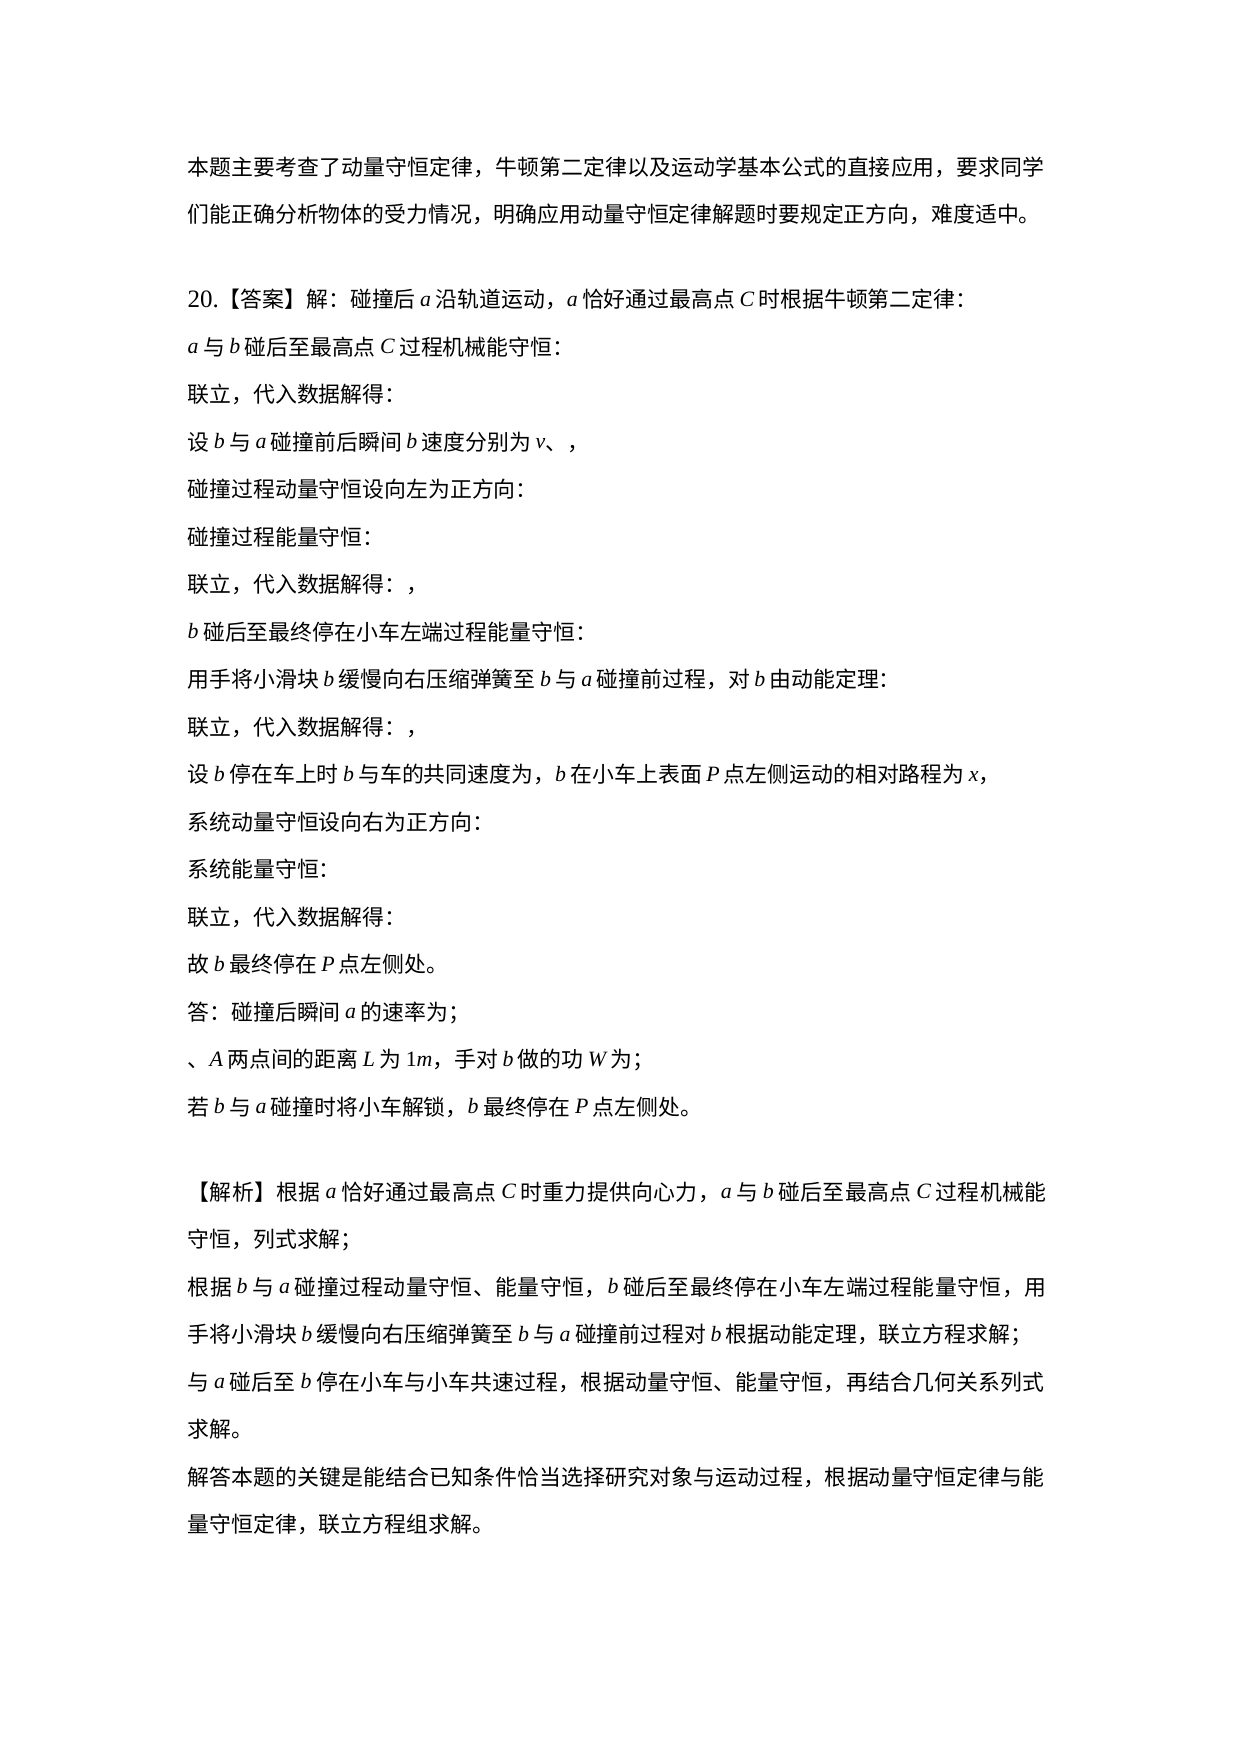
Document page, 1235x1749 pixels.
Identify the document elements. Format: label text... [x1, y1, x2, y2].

text 20.【答案】解：碰撞后a沿轨道运动，a恰好通过最高点C时根据牛顿第二定律： a与b碰后至最高点C过程机械能守恒： 联立，代入数据解得： 设b与a碰撞前后瞬间b速度分别为v、， 碰撞过程动量守恒设向左为正方向： 碰撞过程能量守恒： 联立，代入数据解得：， b碰后至最终停在小车左端过程能量守恒： 用手将小滑块b缓慢向右压缩弹簧至b与a碰撞前过程，对b由动能定理： 联立，代入数据解得：， 设b停在车上时b与车的共同速度为，b在小车上表面P点左侧运动的相对路程为x， 系统动量守恒设向右为正方向： 系统能量守恒： 联立，代入数据解得： 故b最终停在P点左侧处。 答：碰撞后瞬间a的速率为； 、A两点间的距离L为1m，手对b做的功W为； 若b与a碰撞时将小车解锁，b最终停在P点左侧处。 [187, 282, 1047, 1162]
text 【解析】根据a恰好通过最高点C时重力提供向心力，a与b碰后至最高点C过程机械能守恒，列式求解； 根据b与a碰撞过程动量守恒、能量守恒，b碰后至最终停在小车左端过程能量守恒，用手将小滑块b缓慢向右压缩弹簧至b与a碰撞前过程对b根据动能定理，联立方程求解； 与a碰后至b停在小车与小车共速过程，根据动量守恒、能量守恒，再结合几何关系列式求解。 解答本题的关键是能结合已知条件恰当选择研究对象与运动过程，根据动量守恒定律与能量守恒定律，联立方程组求解。 [187, 1175, 1047, 1579]
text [187, 150, 1047, 269]
